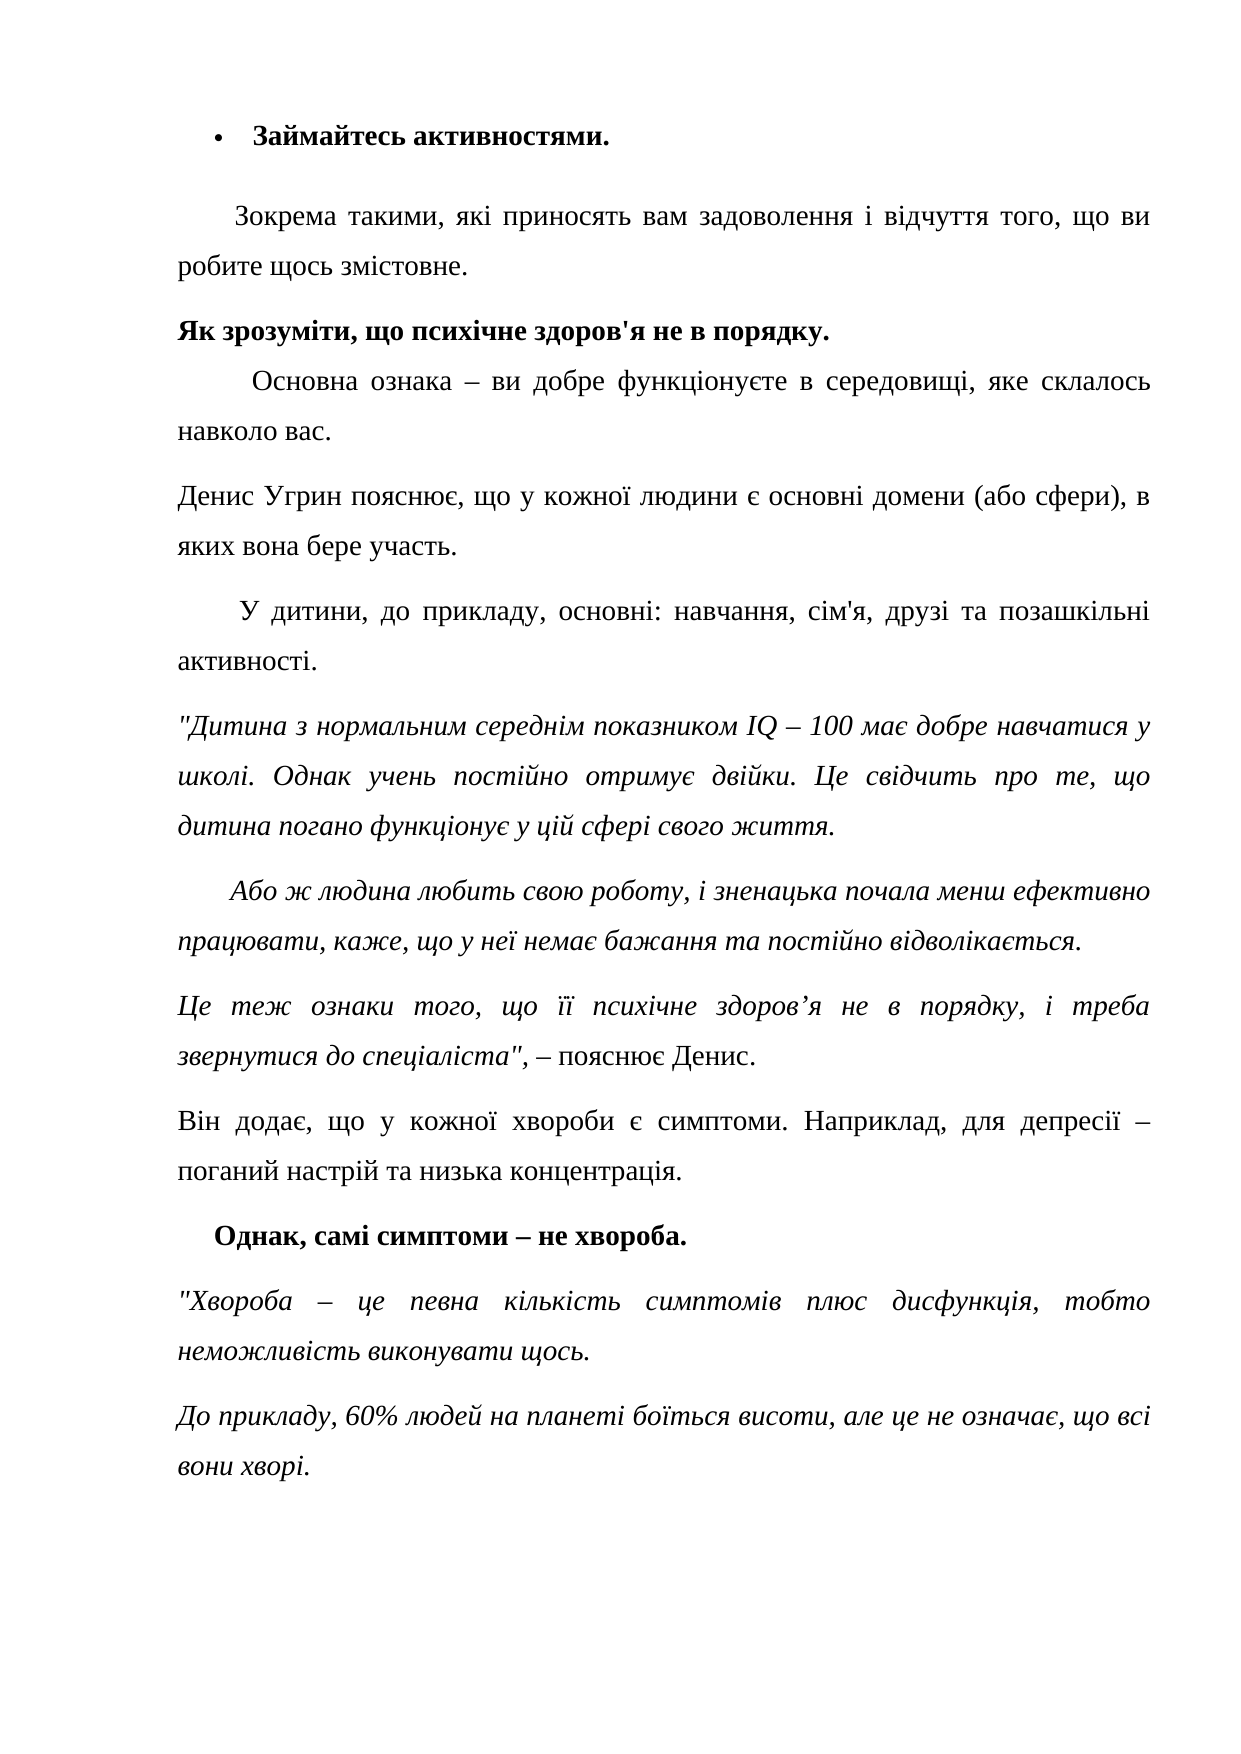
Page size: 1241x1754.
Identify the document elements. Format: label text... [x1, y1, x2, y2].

text Він додає, що у кожної хвороби є симптоми. Наприклад, для депресії – поганий настрій та низька концентрація. [177, 1103, 1152, 1187]
text Це теж ознаки того, що її психічне здоров’я не в порядку, і треба звернутися до спеціаліста", – пояснює Денис. [177, 988, 1152, 1072]
text Денис Угрин пояснює, що у кожної людини є основні домени (або сфери), в яких вона бере участь. [177, 478, 1152, 562]
text "Хвороба – це певна кількість симптомів плюс дисфункція, тобто неможливість виконувати щось. [177, 1283, 1152, 1367]
text Або ж людина любить свою роботу, і зненацька почала менш ефективно працювати, каже, що у неї немає бажання та постійно відволікається. [177, 873, 1152, 957]
list Займайтесь активностями. [215, 118, 1152, 152]
text У дитини, до прикладу, основні: навчання, сім'я, друзі та позашкільні активності. [177, 593, 1152, 677]
text Однак, самі симптоми – не хвороба. [177, 1218, 1152, 1252]
text Зокрема такими, які приносять вам задоволення і відчуття того, що ви робите щось змістовне. [177, 198, 1152, 281]
text Як зрозуміти, що психічне здоров'я не в порядку. [177, 313, 1152, 346]
text "Дитина з нормальним середнім показником IQ – 100 має добре навчатися у школі. Однак учень постійно отримує двійки. Це свідчить про те, що дитина погано функціонує у цій сфері свого життя. [177, 708, 1152, 842]
text Основна ознака – ви добре функціонуєте в середовищі, яке склалось навколо вас. [177, 363, 1152, 447]
text До прикладу, 60% людей на планеті боїться висоти, але це не означає, що всі вони хворі. [177, 1398, 1152, 1482]
